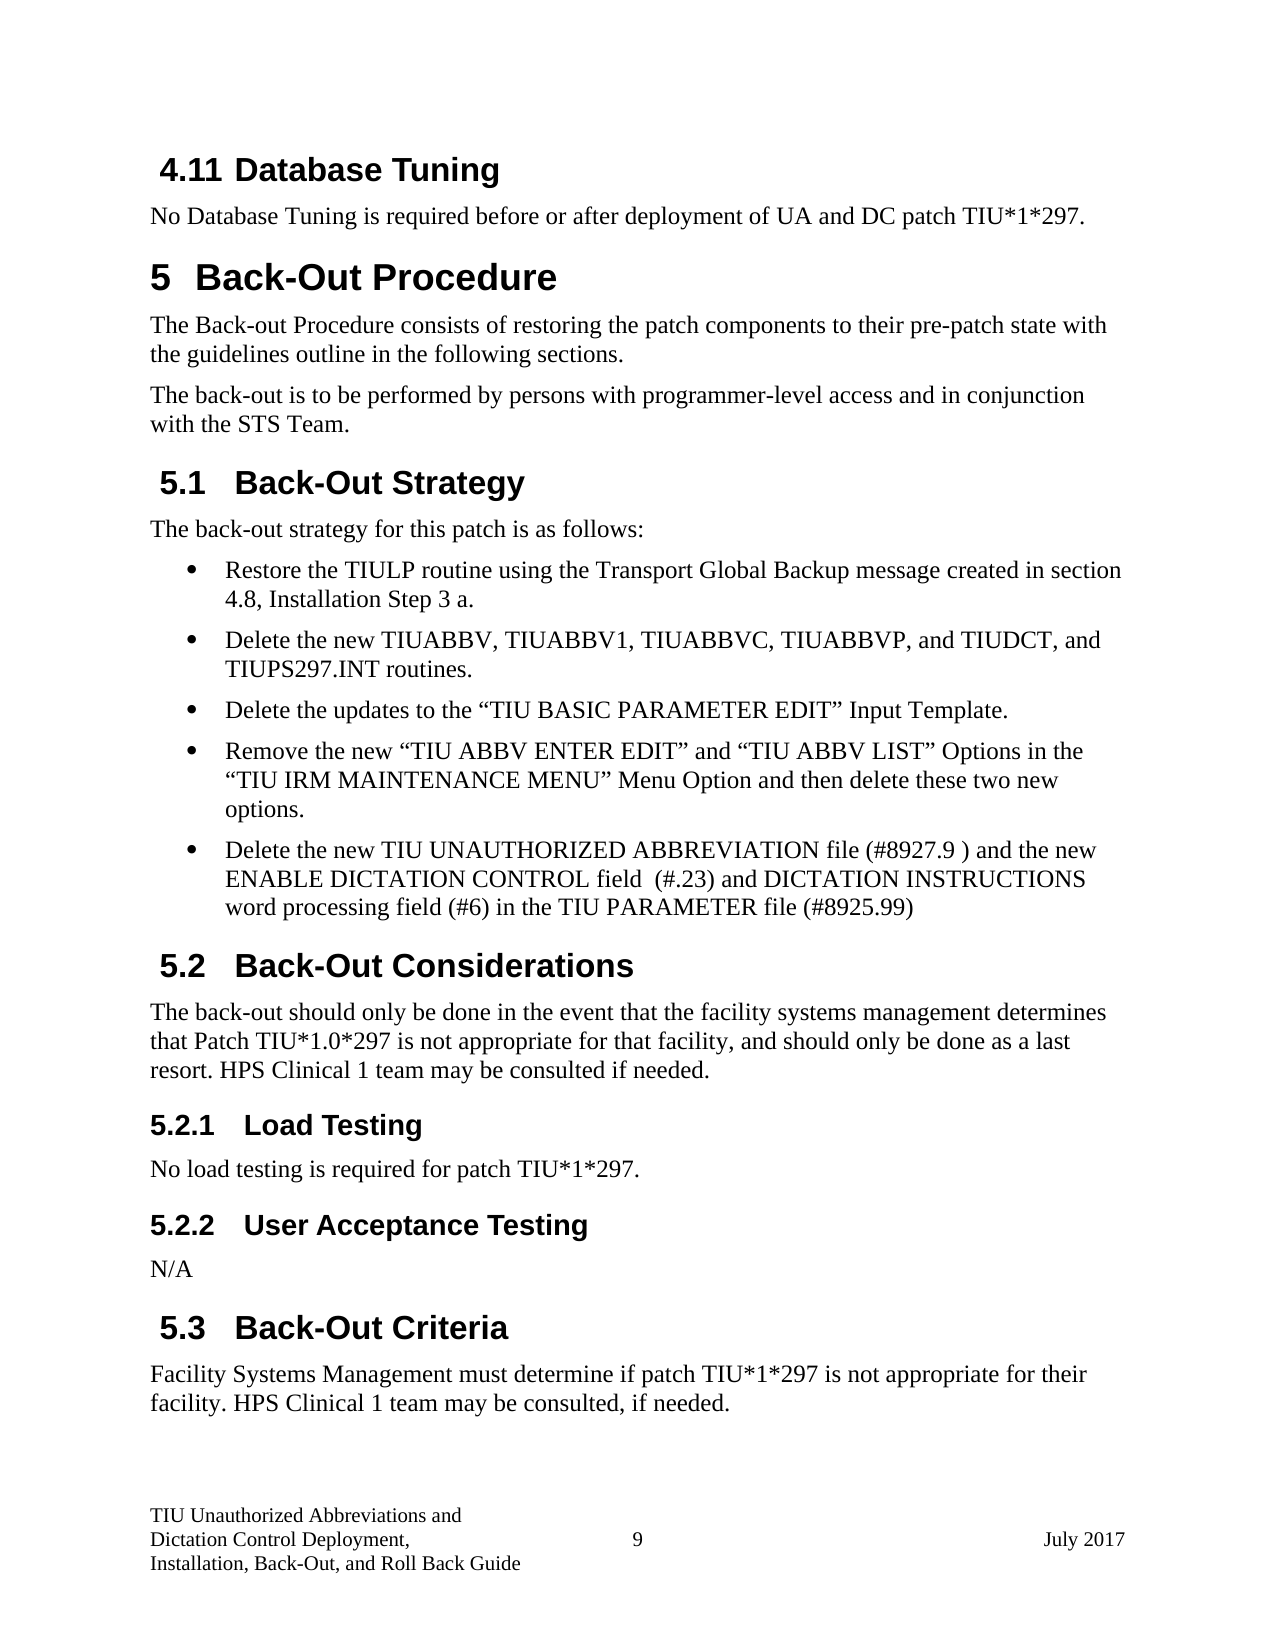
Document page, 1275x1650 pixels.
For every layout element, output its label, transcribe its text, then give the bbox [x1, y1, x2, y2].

subtitle Back-Out Procedure [150, 255, 1125, 298]
text The back-out should only be done in the event that the facility systems management determines that Patch TIU*1.0*297 is not appropriate for that facility, and should only be done as a last resort. HPS Clinical 1 team may be consulted if needed. [150, 997, 1125, 1083]
text No load testing is required for patch TIU*1*297. [150, 1154, 1125, 1183]
list Remove the new “TIU ABBV ENTER EDIT” and “TIU ABBV LIST” Options in the “TIU IRM MAINTENANCE MENU” Menu Option and then delete these two new options. [187, 736, 1125, 822]
text The Back-out Procedure consists of restoring the patch components to their pre-patch state with the guidelines outline in the following sections. [150, 310, 1125, 368]
subtitle User Acceptance Testing [150, 1208, 1125, 1242]
text Facility Systems Management must determine if patch TIU*1*297 is not appropriate for their facility. HPS Clinical 1 team may be consulted, if needed. [150, 1359, 1125, 1416]
list Restore the TIULP routine using the Transport Global Backup message created in section 4.8, Installation Step 3 a. [187, 555, 1125, 612]
list Delete the new TIU UNAUTHORIZED ABBREVIATION file (#8927.9 ) and the new ENABLE DICTATION CONTROL field (#.23) and DICTATION INSTRUCTIONS word processing field (#6) in the TIU PARAMETER file (#8925.99) [187, 835, 1125, 921]
subtitle Load Testing [150, 1108, 1125, 1142]
subtitle Back-Out Criteria [159, 1308, 1125, 1346]
list Delete the new TIUABBV, TIUABBV1, TIUABBVC, TIUABBVP, and TIUDCT, and TIUPS297.INT routines. [187, 625, 1125, 682]
text No Database Tuning is required before or after deployment of UA and DC patch TIU*1*297. [150, 201, 1125, 230]
text N/A [150, 1254, 1125, 1283]
text The back-out is to be performed by persons with programmer-level access and in conjunction with the STS Team. [150, 380, 1125, 438]
subtitle Database Tuning [159, 150, 1125, 188]
list Delete the updates to the “TIU BASIC PARAMETER EDIT” Input Template. [187, 695, 1125, 724]
text The back-out strategy for this patch is as follows: [150, 514, 1125, 542]
subtitle Back-Out Considerations [159, 946, 1125, 985]
subtitle Back-Out Strategy [159, 463, 1125, 501]
